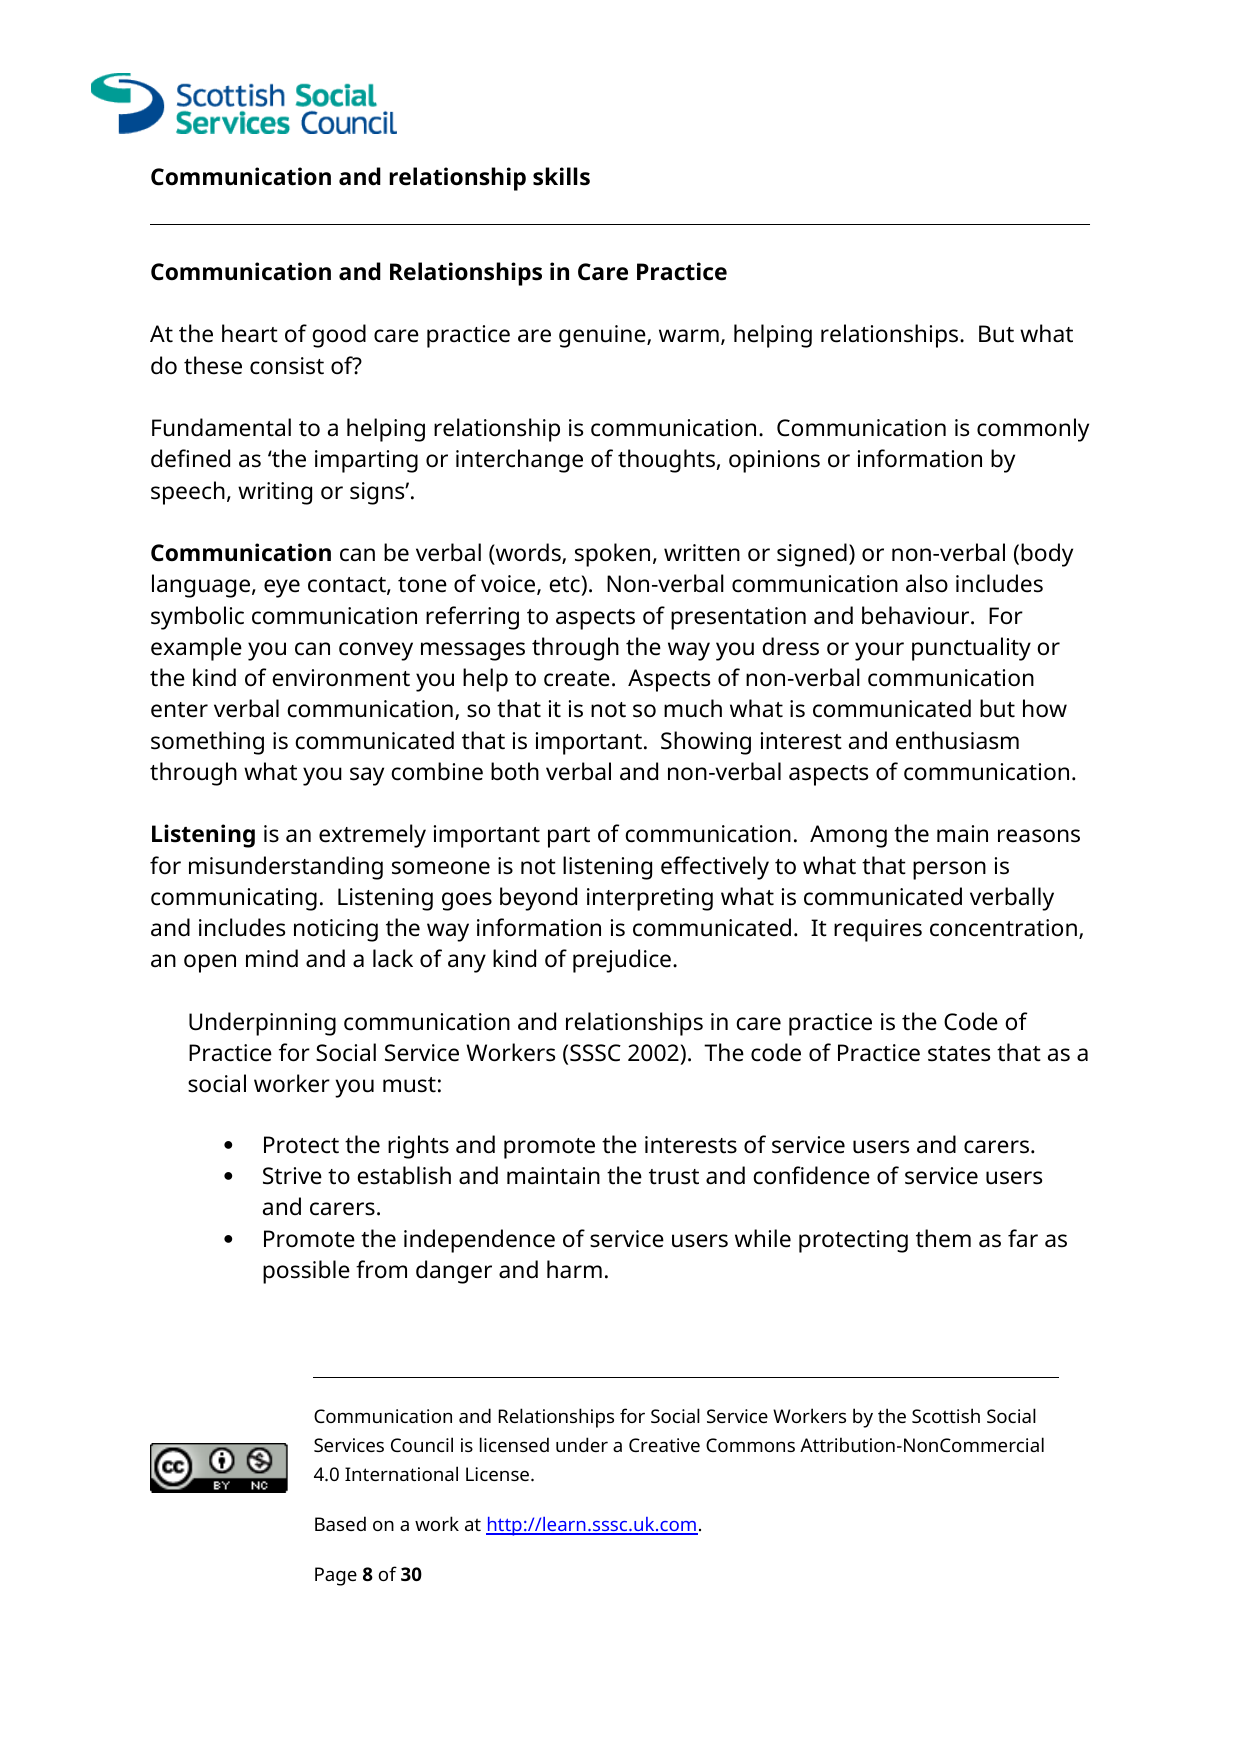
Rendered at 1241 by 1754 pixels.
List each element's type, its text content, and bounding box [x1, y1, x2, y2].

text Fundamental to a helping relationship is communication. Communication is commonly defined as ‘the imparting or interchange of thoughts, opinions or information by speech, writing or signs’. [150, 412, 1090, 506]
text Listening is an extremely important part of communication. Among the main reasons for misunderstanding someone is not listening effectively to what that person is communicating. Listening goes beyond interpreting what is communicated verbally and includes noticing the way information is communicated. It requires concentration, an open mind and a lack of any kind of prejudice. [150, 818, 1090, 975]
list Strive to establish and maintain the trust and confidence of service users and carers. [224, 1160, 1090, 1223]
picture [91, 73, 397, 134]
text Communication can be verbal (words, spoken, written or signed) or non-verbal (body language, eye contact, tone of voice, etc). Non-verbal communication also includes symbolic communication referring to aspects of presentation and behaviour. For example you can convey messages through the way you dress or your punctuality or the kind of environment you help to create. Aspects of non-verbal communication enter verbal communication, so that it is not so much what is communicated but how something is communicated that is important. Showing interest and enthusiasm through what you say combine both verbal and non-verbal aspects of communication. [150, 537, 1090, 787]
text Communication and Relationships in Care Practice [150, 256, 1090, 287]
list Promote the independence of service users while protecting them as far as possible from danger and harm. [224, 1223, 1090, 1285]
picture [150, 1443, 288, 1493]
text Communication and relationship skills [150, 161, 1090, 192]
list Protect the rights and promote the interests of service users and carers. [224, 1129, 1090, 1160]
text Underpinning communication and relationships in care practice is the Code of Practice for Social Service Workers (SSSC 2002). The code of Practice states that as a social worker you must: [187, 1006, 1090, 1100]
text At the heart of good care practice are genuine, warm, helping relationships. But what do these consist of? [150, 318, 1090, 381]
